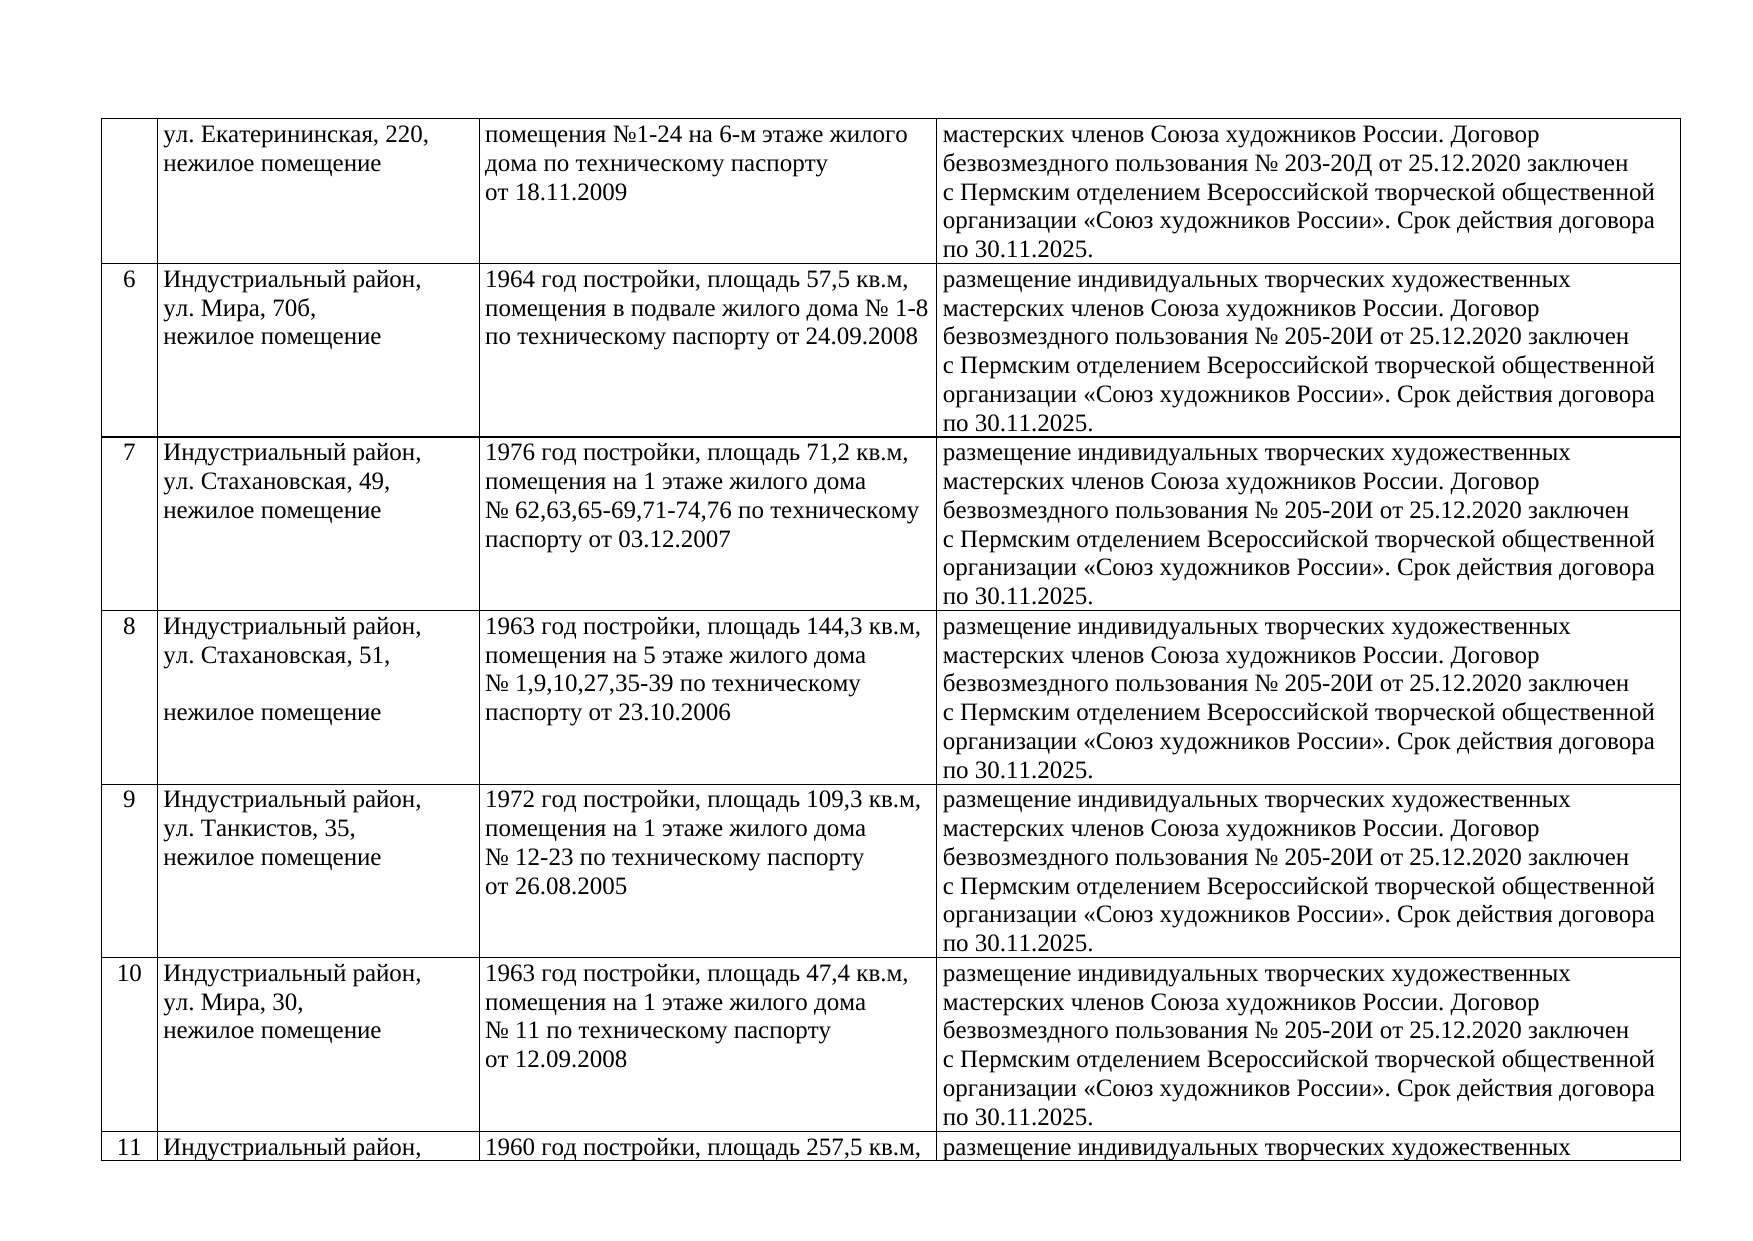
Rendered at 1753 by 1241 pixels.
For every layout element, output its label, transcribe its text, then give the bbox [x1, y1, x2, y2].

table_cell 1976 год постройки, площадь 71,2 кв.м, помещения на 1 этаже жилого дома № 62,63,65-69,71-74,76 по техническому паспорту от 03.12.2007 [480, 438, 936, 610]
table_cell Индустриальный район, ул. Стахановская, 51, нежилое помещение [158, 611, 479, 783]
table_cell 1963 год постройки, площадь 47,4 кв.м, помещения на 1 этаже жилого дома № 11 по техническому паспорту от 12.09.2008 [480, 958, 936, 1131]
table_cell 8 [102, 611, 157, 783]
table_cell Индустриальный район, ул. Мира, 70б, нежилое помещение [158, 264, 479, 436]
table_cell 5 [102, 119, 157, 263]
table_cell 1964 год постройки, площадь 57,5 кв.м, помещения в подвале жилого дома № 1-8 по техническому паспорту от 24.09.2008 [480, 264, 936, 436]
table_cell 1972 год постройки, площадь 109,3 кв.м, помещения на 1 этаже жилого дома № 12-23 по техническому паспорту от 26.08.2005 [480, 785, 936, 957]
table_cell 7 [102, 438, 157, 610]
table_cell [937, 1132, 1680, 1160]
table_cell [480, 119, 936, 263]
table_cell Индустриальный район, ул. Танкистов, 35, нежилое помещение [158, 785, 479, 957]
table_cell 1963 год постройки, площадь 144,3 кв.м, помещения на 5 этаже жилого дома № 1,9,10,27,35-39 по техническому паспорту от 23.10.2006 [480, 611, 936, 783]
table_cell 6 [102, 264, 157, 436]
table_cell 11 [102, 1132, 157, 1160]
table_cell Индустриальный район, ул. Мира, 30, нежилое помещение [158, 958, 479, 1131]
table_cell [158, 119, 479, 263]
table_cell 9 [102, 785, 157, 957]
table_cell Индустриальный район, ул. Стахановская, 49, нежилое помещение [158, 438, 479, 610]
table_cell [937, 119, 1680, 263]
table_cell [158, 1132, 479, 1160]
table_cell 10 [102, 958, 157, 1131]
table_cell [480, 1132, 936, 1160]
